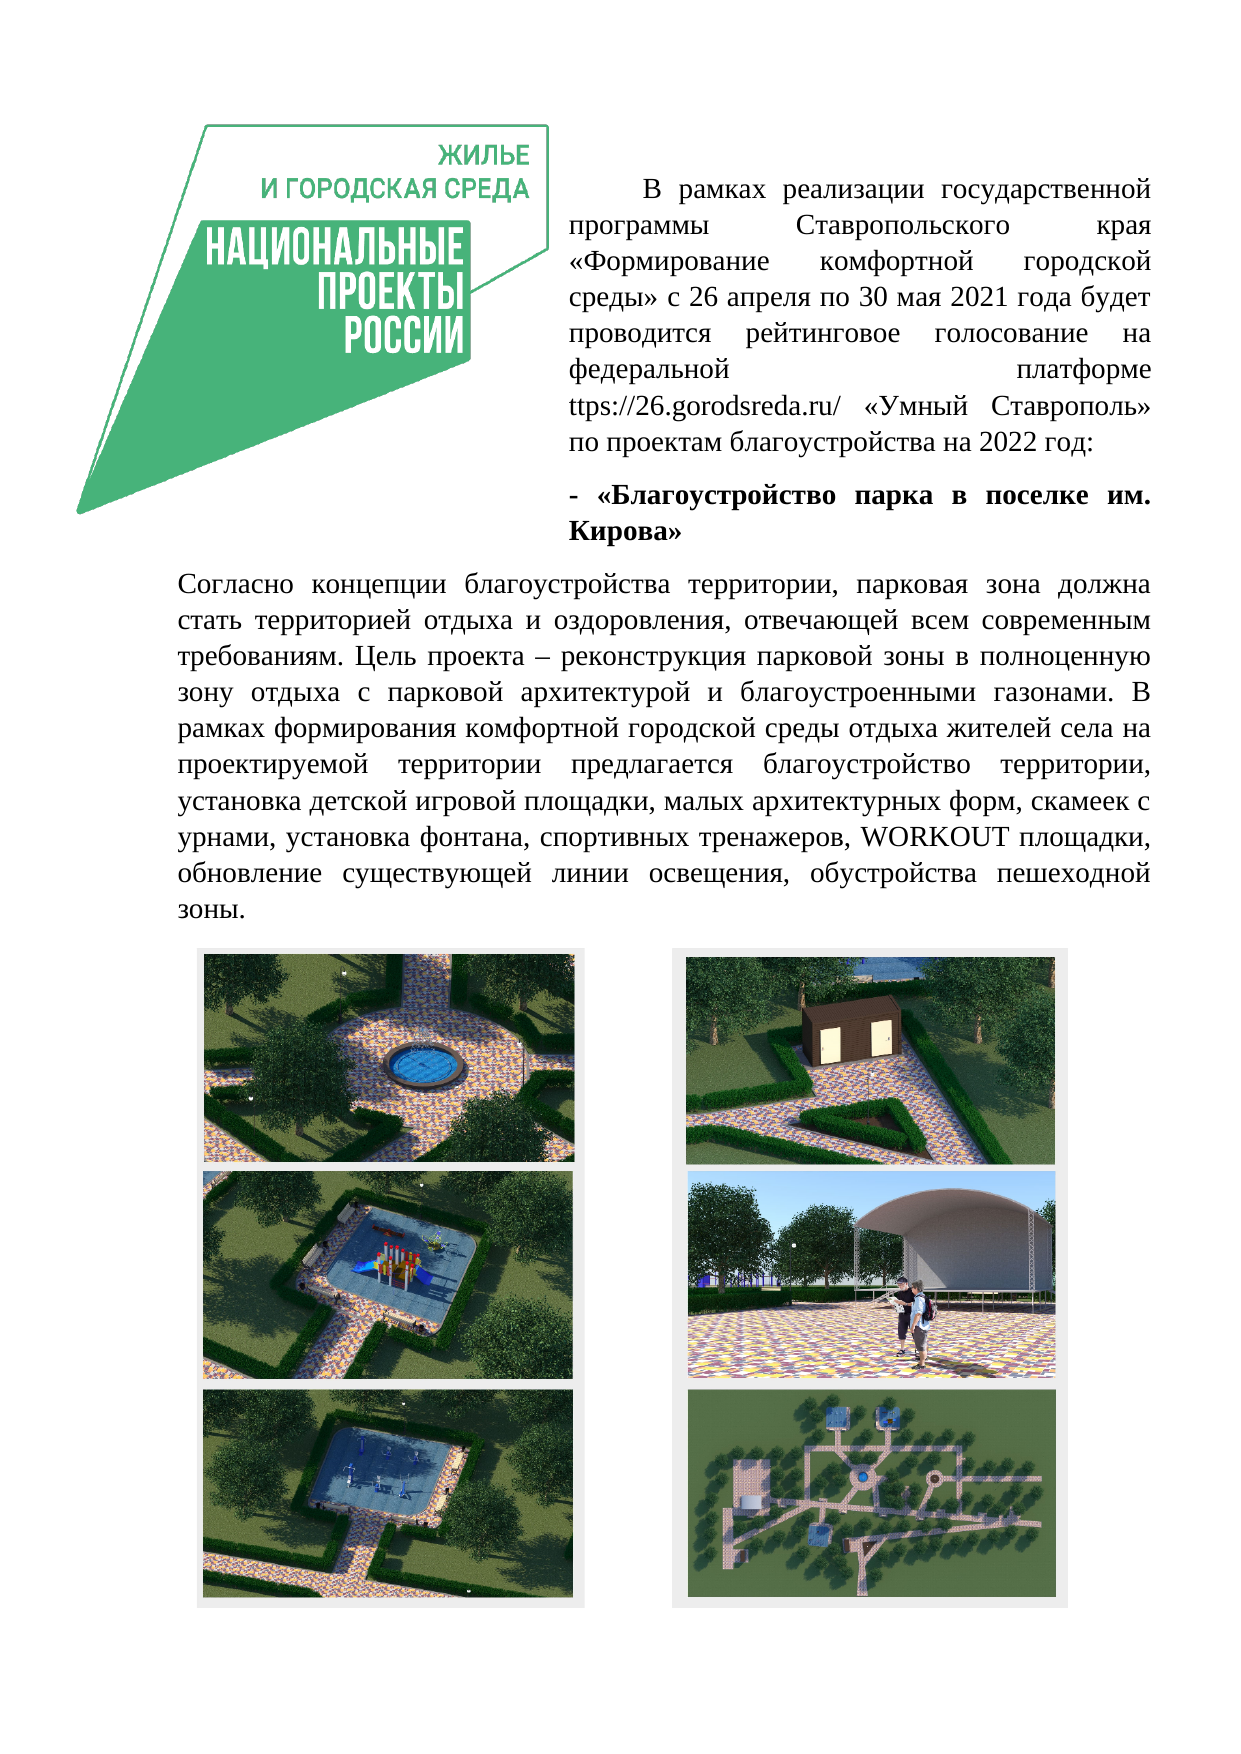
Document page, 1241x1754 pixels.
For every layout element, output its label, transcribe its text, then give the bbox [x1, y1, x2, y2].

picture [73, 118, 550, 518]
text Согласно концепции благоустройства территории, парковая зона должна стать территорией отдыха и оздоровления, отвечающей всем современным требованиям. Цель проекта – реконструкция парковой зоны в полноценную зону отдыха с парковой архитектурой и благоустроенными газонами. В рамках формирования комфортной городской среды отдыха жителей села на проектируемой территории предлагается благоустройство территории, установка детской игровой площадки, малых архитектурных форм, скамеек с урнами, установка фонтана, спортивных тренажеров, WORKOUT площадки, обновление существующей линии освещения, обустройства пешеходной зоны. [177, 566, 1152, 924]
picture [177, 943, 1124, 1608]
text В рамках реализации государственной программы Ставропольского края «Формирование комфортной городской среды» с 26 апреля по 30 мая 2021 года будет проводится рейтинговое голосование на федеральной платформе ttps://26.gorodsreda.ru/ «Умный Ставрополь» по проектам благоустройства на 2022 год: [177, 171, 1152, 457]
text - «Благоустройство парка в поселке им. Кирова» [177, 477, 1152, 546]
